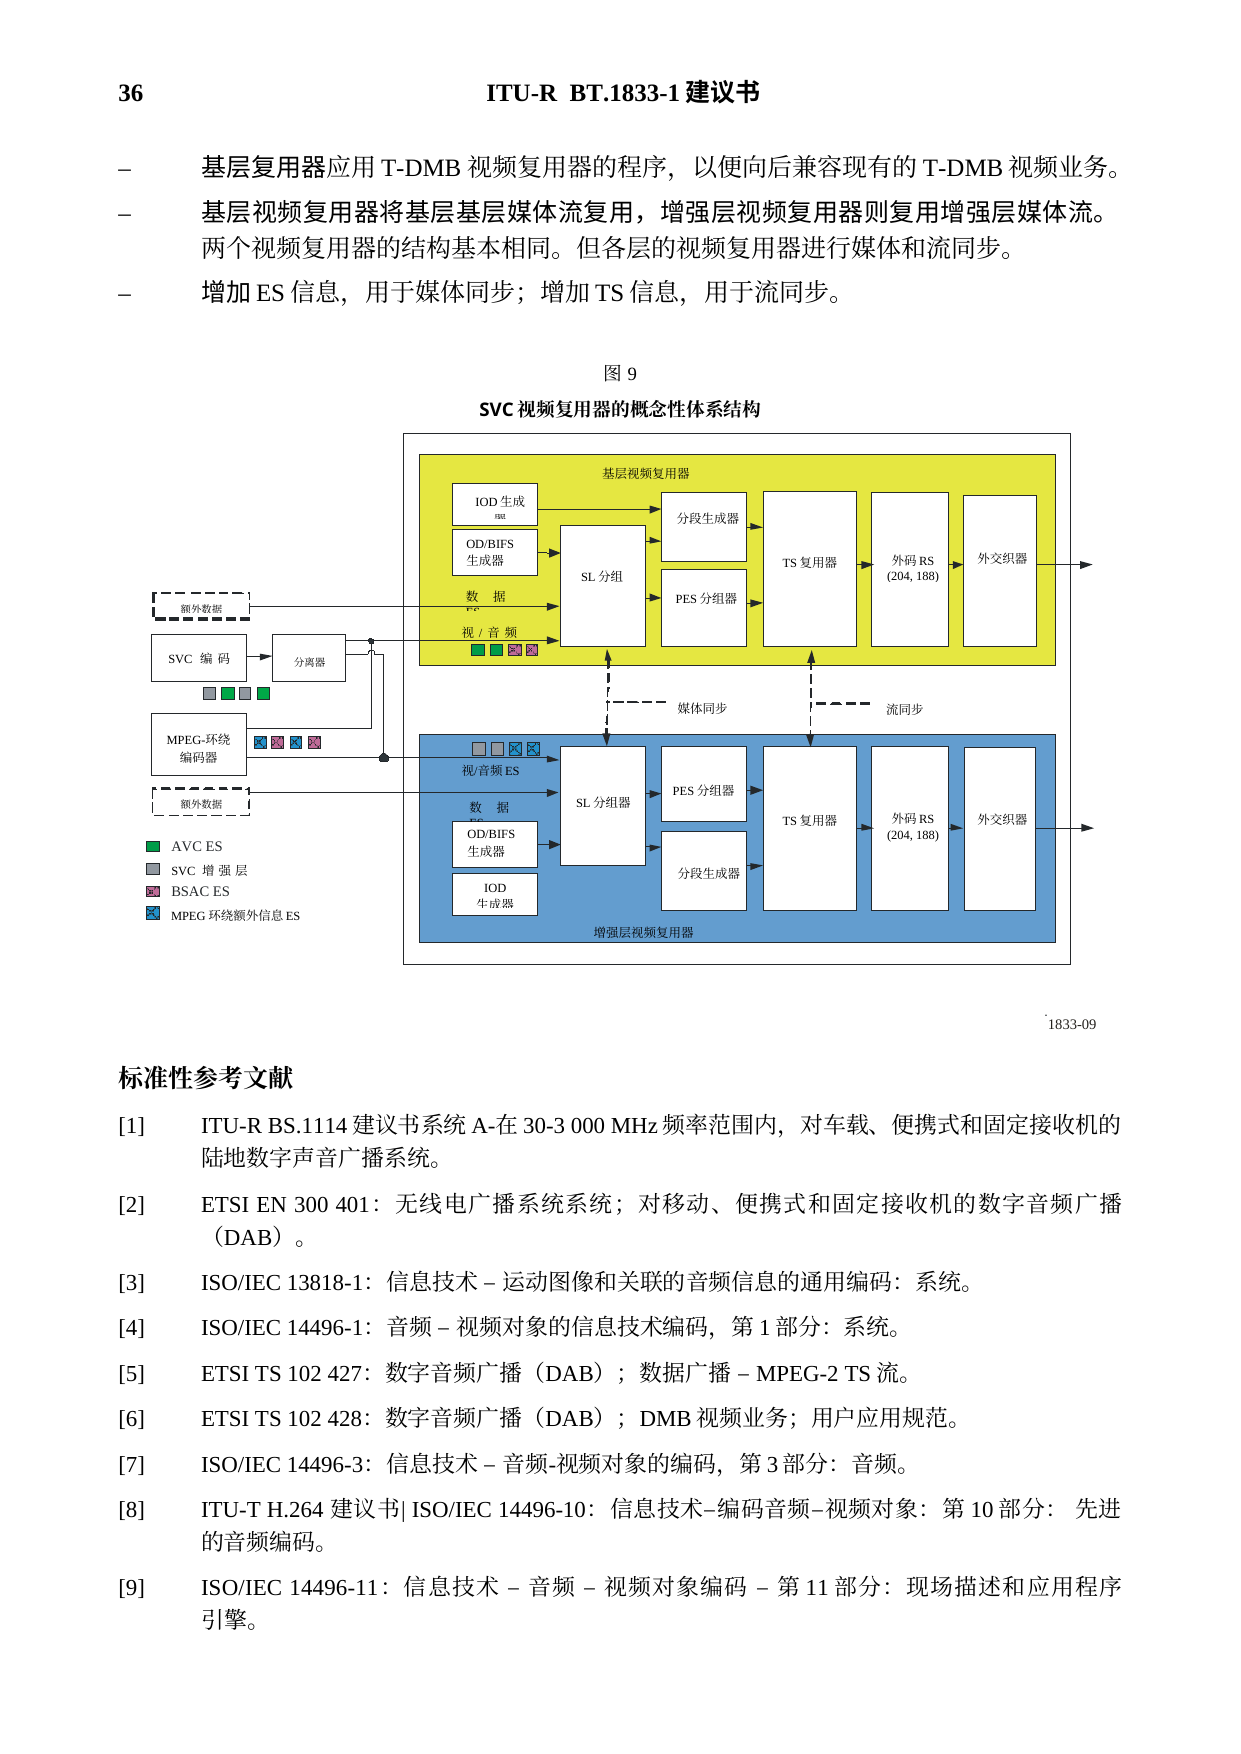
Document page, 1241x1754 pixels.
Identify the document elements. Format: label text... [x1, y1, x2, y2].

text [9] ISO/IEC 14496-11：信息技术 – 音频 – 视频对象编码 – 第11部分：现场描述和应用程序 引擎。 [118, 1569, 1122, 1635]
text [6] ETSI TS 102 428：数字音频广播（DAB）；DMB视频业务；用户应用规范。 [118, 1400, 1122, 1433]
picture [147, 887, 159, 896]
picture [509, 645, 521, 655]
title SVC视频复用器的概念性体系结构 [118, 394, 1122, 421]
text – 基层视频复用器将基层基层媒体流复用，增强层视频复用器则复用增强层媒体流。两个视频复用器的结构基本相同。但各层的视频复用器进行媒体和流同步。 [118, 192, 1122, 264]
picture [291, 737, 301, 748]
text [4] ISO/IEC 14496-1：音频 – 视频对象的信息技术编码，第1部分：系统。 [118, 1309, 1122, 1342]
text [1] ITU-R BS.1114建议书系统A-在30-3 000 MHz频率范围内，对车载、便携式和固定接收机的陆地数字声音广播系统。 [118, 1107, 1122, 1173]
text – 基层复用器应用T-DMB 视频复用器的程序，以便向后兼容现有的T-DMB视频业务。 [118, 148, 1122, 184]
picture [272, 737, 283, 748]
picture [527, 645, 537, 655]
text [7] ISO/IEC 14496-3：信息技术 – 音频-视频对象的编码，第3部分：音频。 [118, 1446, 1122, 1478]
picture [255, 737, 266, 748]
text [8] ITU-T H.264 建议书| ISO/IEC 14496-10：信息技术–编码音频–视频对象：第10部分： 先进的音频编码。 [118, 1491, 1122, 1557]
picture [309, 737, 320, 748]
picture [510, 743, 521, 755]
text 图 9 [118, 359, 1122, 386]
text – 增加ES信息，用于媒体同步；增加TS信息，用于流同步。 [118, 273, 1122, 309]
text [2] ETSI EN 300 401：无线电广播系统系统；对移动、便携式和固定接收机的数字音频广播（DAB）。 [118, 1186, 1122, 1251]
subtitle 标准性参考文献 [118, 1059, 1122, 1095]
picture [147, 907, 159, 919]
text [5] ETSI TS 102 427：数字音频广播（DAB）；数据广播 – MPEG-2 TS 流。 [118, 1355, 1122, 1388]
picture [528, 743, 539, 755]
text [3] ISO/IEC 13818-1：信息技术 – 运动图像和关联的音频信息的通用编码：系统。 [118, 1264, 1122, 1297]
